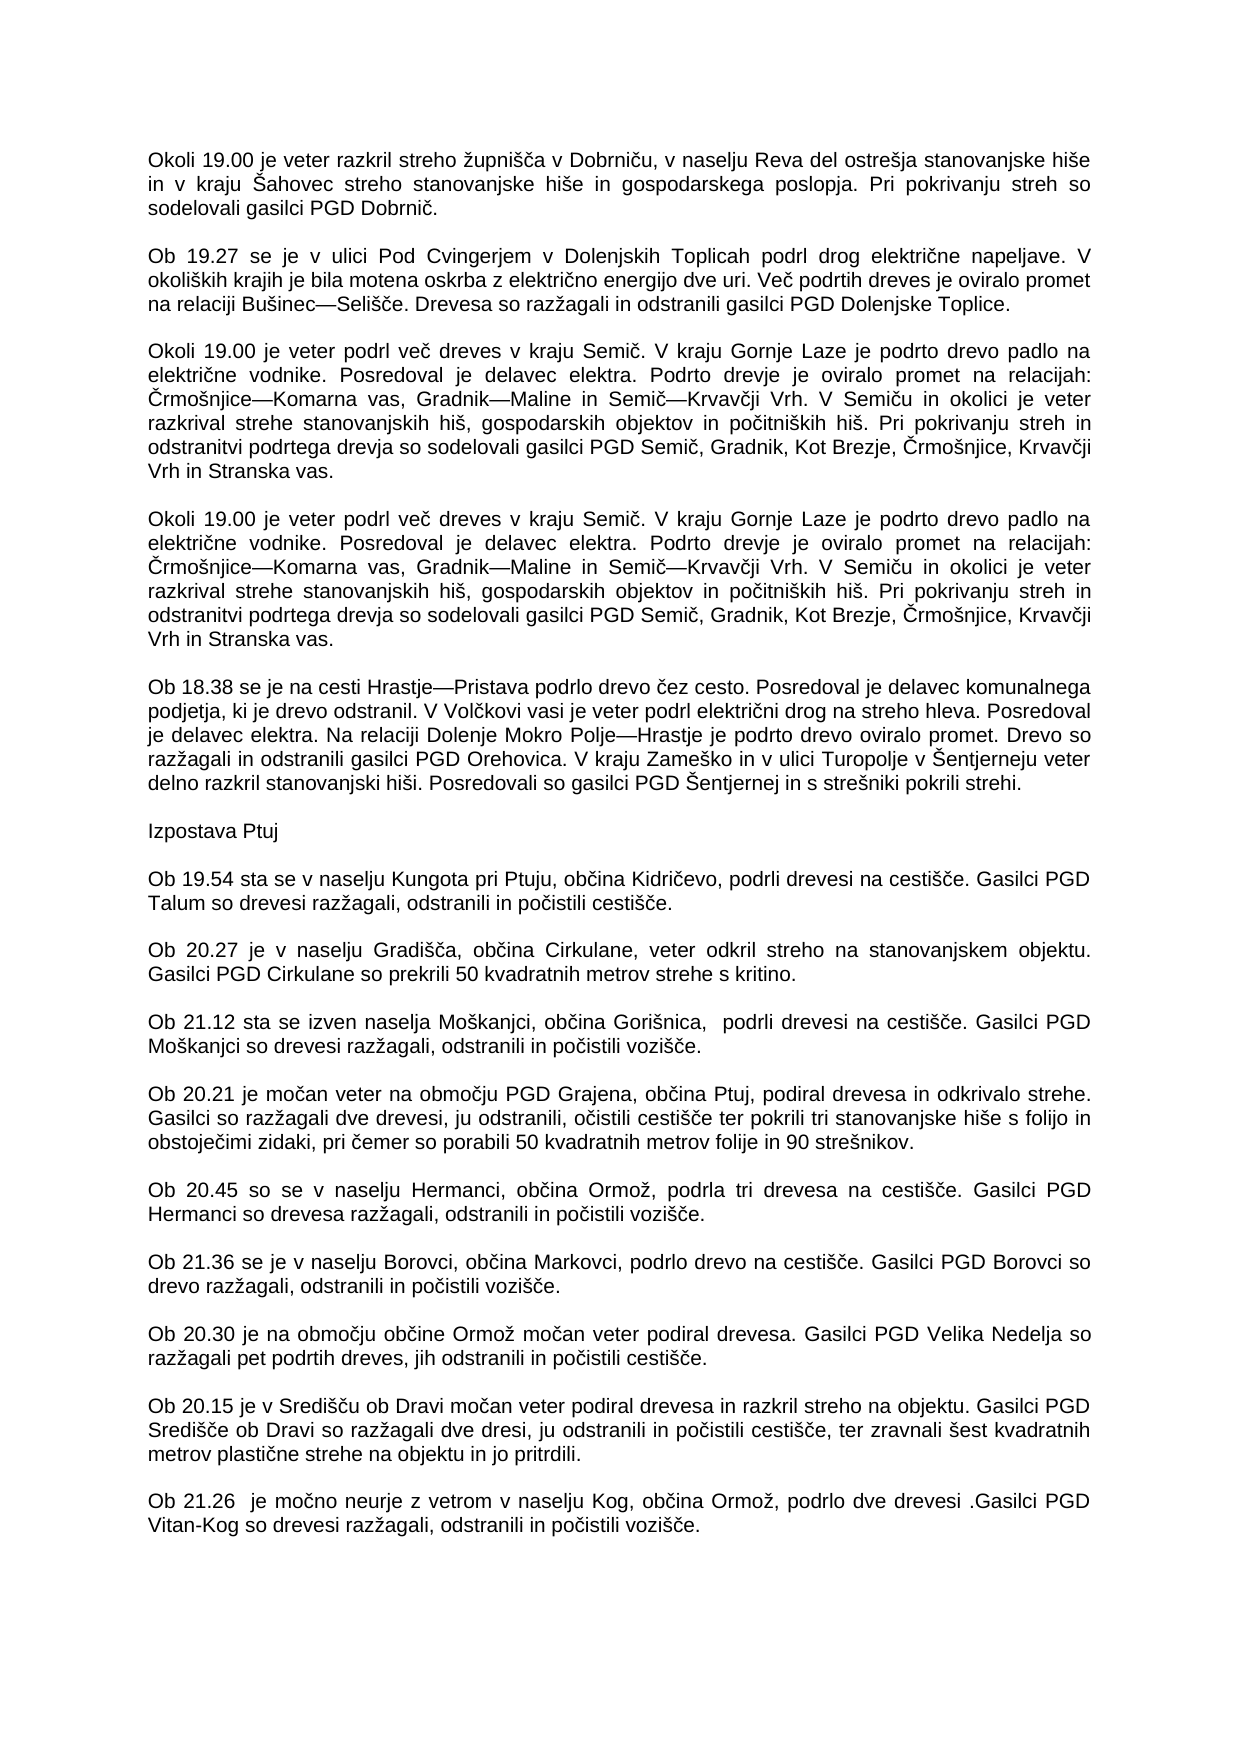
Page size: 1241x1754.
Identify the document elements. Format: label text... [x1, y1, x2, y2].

text Ob 18.38 se je na cesti Hrastje—Pristava podrlo drevo čez cesto. Posredoval je delavec komunalnega podjetja, ki je drevo odstranil. V Volčkovi vasi je veter podrl električni drog na streho hleva. Posredoval je delavec elektra. Na relaciji Dolenje Mokro Polje—Hrastje je podrto drevo oviralo promet. Drevo so razžagali in odstranili gasilci PGD Orehovica. V kraju Zameško in v ulici Turopolje v Šentjerneju veter delno razkril stanovanjski hiši. Posredovali so gasilci PGD Šentjernej in s strešniki pokrili strehi. [148, 675, 1093, 794]
text Ob 19.54 sta se v naselju Kungota pri Ptuju, občina Kidričevo, podrli drevesi na cestišče. Gasilci PGD Talum so drevesi razžagali, odstranili in počistili cestišče. [148, 866, 1093, 914]
text Ob 20.21 je močan veter na območju PGD Grajena, občina Ptuj, podiral drevesa in odkrivalo strehe. Gasilci so razžagali dve drevesi, ju odstranili, očistili cestišče ter pokrili tri stanovanjske hiše s folijo in obstoječimi zidaki, pri čemer so porabili 50 kvadratnih metrov folije in 90 strešnikov. [148, 1082, 1093, 1154]
text Izpostava Ptuj [148, 818, 1093, 842]
text Ob 20.15 je v Središču ob Dravi močan veter podiral drevesa in razkril streho na objektu. Gasilci PGD Središče ob Dravi so razžagali dve dresi, ju odstranili in počistili cestišče, ter zravnali šest kvadratnih metrov plastične strehe na objektu in jo pritrdili. [148, 1393, 1093, 1465]
text Ob 21.26 je močno neurje z vetrom v naselju Kog, občina Ormož, podrlo dve drevesi .Gasilci PGD Vitan-Kog so drevesi razžagali, odstranili in počistili vozišče. [148, 1489, 1093, 1537]
text Ob 20.45 so se v naselju Hermanci, občina Ormož, podrla tri drevesa na cestišče. Gasilci PGD Hermanci so drevesa razžagali, odstranili in počistili vozišče. [148, 1178, 1093, 1226]
text Ob 19.27 se je v ulici Pod Cvingerjem v Dolenjskih Toplicah podrl drog električne napeljave. V okoliških krajih je bila motena oskrba z električno energijo dve uri. Več podrtih dreves je oviralo promet na relaciji Bušinec—Selišče. Drevesa so razžagali in odstranili gasilci PGD Dolenjske Toplice. [148, 243, 1093, 315]
text Ob 20.27 je v naselju Gradišča, občina Cirkulane, veter odkril streho na stanovanjskem objektu. Gasilci PGD Cirkulane so prekrili 50 kvadratnih metrov strehe s kritino. [148, 938, 1093, 986]
text Ob 21.36 se je v naselju Borovci, občina Markovci, podrlo drevo na cestišče. Gasilci PGD Borovci so drevo razžagali, odstranili in počistili vozišče. [148, 1250, 1093, 1298]
text Okoli 19.00 je veter podrl več dreves v kraju Semič. V kraju Gornje Laze je podrto drevo padlo na električne vodnike. Posredoval je delavec elektra. Podrto drevje je oviralo promet na relacijah: Črmošnjice—Komarna vas, Gradnik—Maline in Semič—Krvavčji Vrh. V Semiču in okolici je veter razkrival strehe stanovanjskih hiš, gospodarskih objektov in počitniških hiš. Pri pokrivanju streh in odstranitvi podrtega drevja so sodelovali gasilci PGD Semič, Gradnik, Kot Brezje, Črmošnjice, Krvavčji Vrh in Stranska vas. [148, 339, 1093, 483]
text Ob 20.30 je na območju občine Ormož močan veter podiral drevesa. Gasilci PGD Velika Nedelja so razžagali pet podrtih dreves, jih odstranili in počistili cestišče. [148, 1322, 1093, 1369]
text Okoli 19.00 je veter razkril streho župnišča v Dobrniču, v naselju Reva del ostrešja stanovanjske hiše in v kraju Šahovec streho stanovanjske hiše in gospodarskega poslopja. Pri pokrivanju streh so sodelovali gasilci PGD Dobrnič. [148, 148, 1093, 219]
text Okoli 19.00 je veter podrl več dreves v kraju Semič. V kraju Gornje Laze je podrto drevo padlo na električne vodnike. Posredoval je delavec elektra. Podrto drevje je oviralo promet na relacijah: Črmošnjice—Komarna vas, Gradnik—Maline in Semič—Krvavčji Vrh. V Semiču in okolici je veter razkrival strehe stanovanjskih hiš, gospodarskih objektov in počitniških hiš. Pri pokrivanju streh in odstranitvi podrtega drevja so sodelovali gasilci PGD Semič, Gradnik, Kot Brezje, Črmošnjice, Krvavčji Vrh in Stranska vas. [148, 507, 1093, 651]
text Ob 21.12 sta se izven naselja Moškanjci, občina Gorišnica, podrli drevesi na cestišče. Gasilci PGD Moškanjci so drevesi razžagali, odstranili in počistili vozišče. [148, 1010, 1093, 1058]
